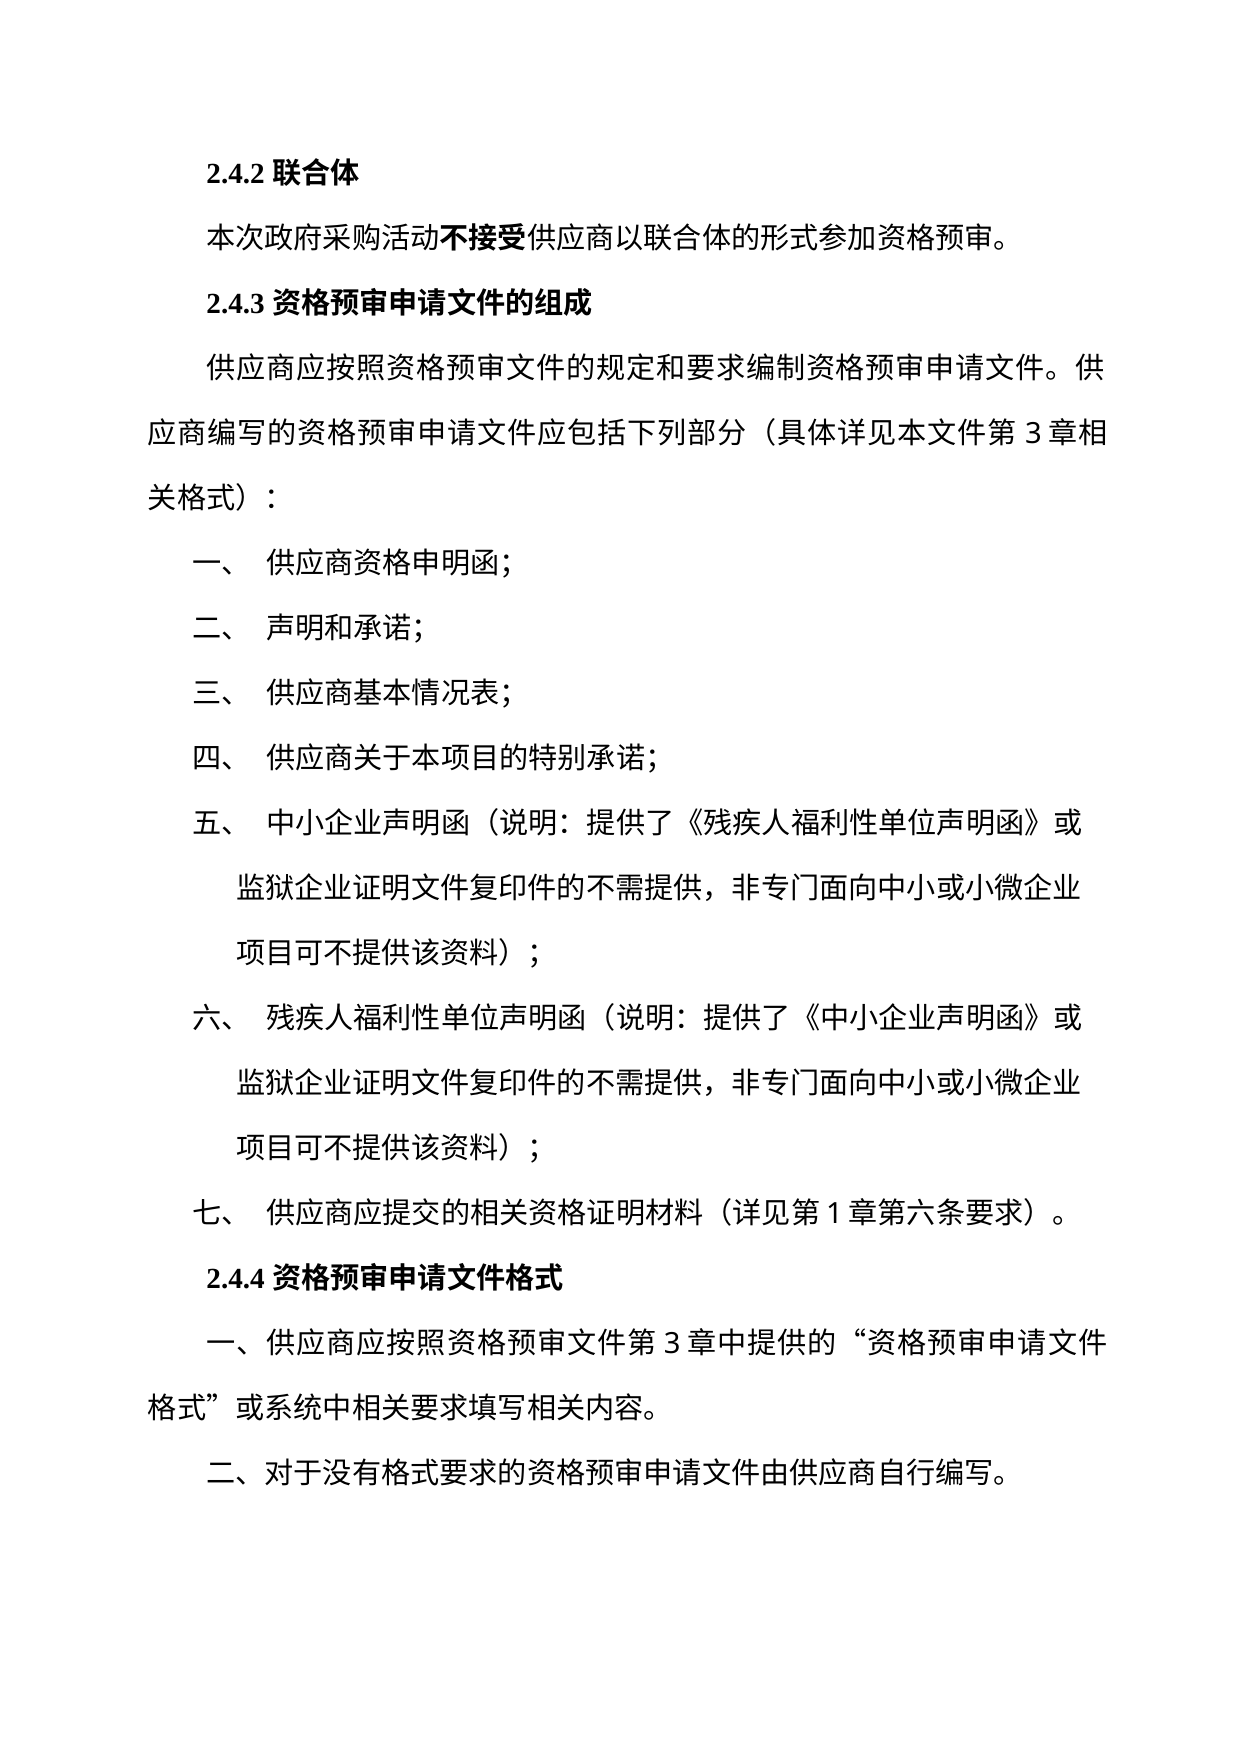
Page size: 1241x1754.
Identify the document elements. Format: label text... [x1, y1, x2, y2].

text 一、供应商应按照资格预审文件第3章中提供的“资格预审申请文件格式”或系统中相关要求填写相关内容。 [148, 1308, 1107, 1438]
list 供应商基本情况表； [192, 658, 1107, 723]
list 声明和承诺； [192, 593, 1107, 658]
text 本次政府采购活动不接受供应商以联合体的形式参加资格预审。 [148, 203, 1107, 268]
list 供应商关于本项目的特别承诺； [192, 723, 1107, 788]
list 残疾人福利性单位声明函（说明：提供了《中小企业声明函》或监狱企业证明文件复印件的不需提供，非专门面向中小或小微企业项目可不提供该资料）； [192, 983, 1107, 1178]
list 中小企业声明函（说明：提供了《残疾人福利性单位声明函》或监狱企业证明文件复印件的不需提供，非专门面向中小或小微企业项目可不提供该资料）； [192, 788, 1107, 983]
subtitle 联合体 [148, 138, 1107, 203]
list 供应商应提交的相关资格证明材料（详见第1章第六条要求）。 [192, 1178, 1107, 1243]
text 供应商应按照资格预审文件的规定和要求编制资格预审申请文件。供应商编写的资格预审申请文件应包括下列部分（具体详见本文件第3章相关格式）： [148, 333, 1107, 528]
text 二、对于没有格式要求的资格预审申请文件由供应商自行编写。 [148, 1438, 1107, 1503]
subtitle 资格预审申请文件格式 [148, 1243, 1107, 1308]
subtitle 资格预审申请文件的组成 [148, 268, 1107, 333]
list 供应商资格申明函； [192, 528, 1107, 593]
